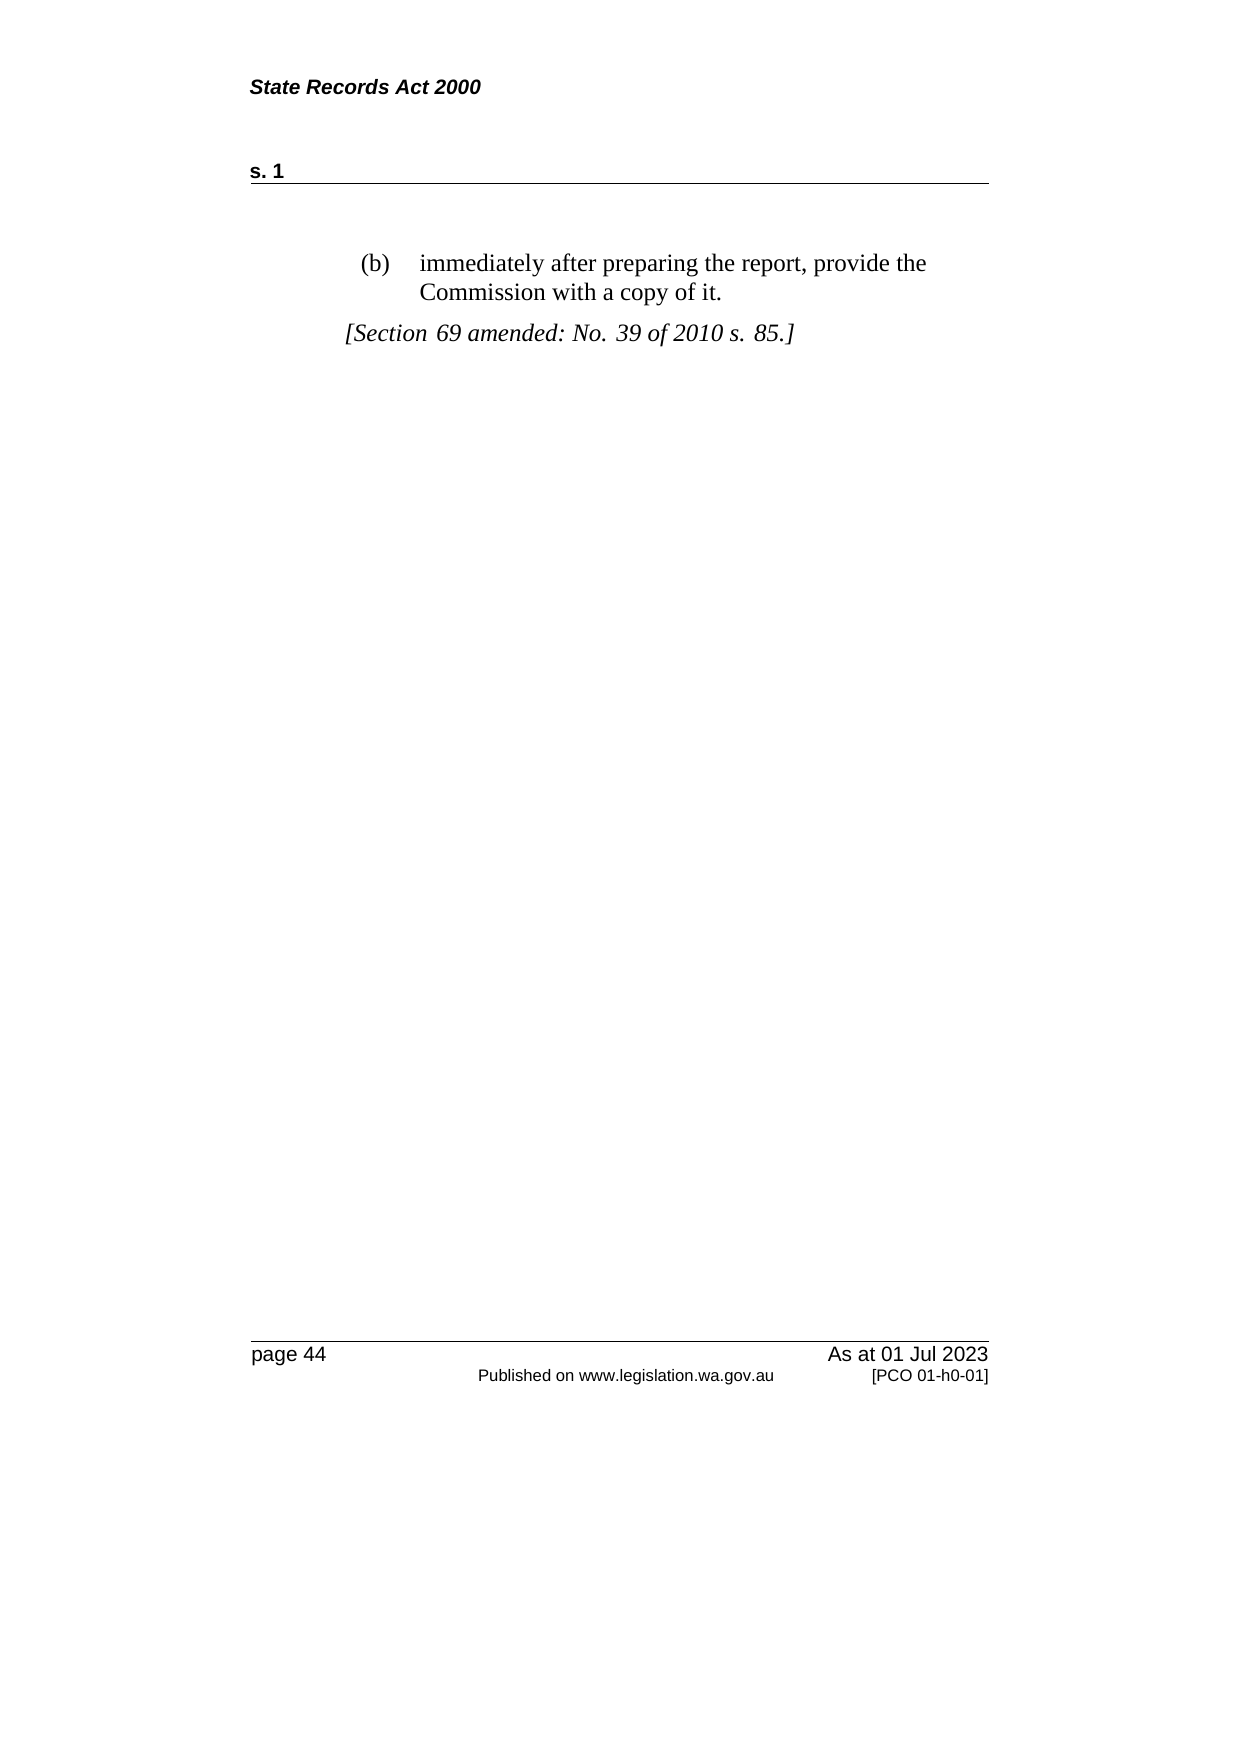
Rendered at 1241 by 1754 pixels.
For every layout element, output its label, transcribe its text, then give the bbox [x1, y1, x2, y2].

text (b) immediately after preparing the report, provide the Commission with a copy of it. [251, 248, 989, 306]
text [Section 69 amended: No. 39 of 2010 s. 85.] [251, 318, 989, 347]
